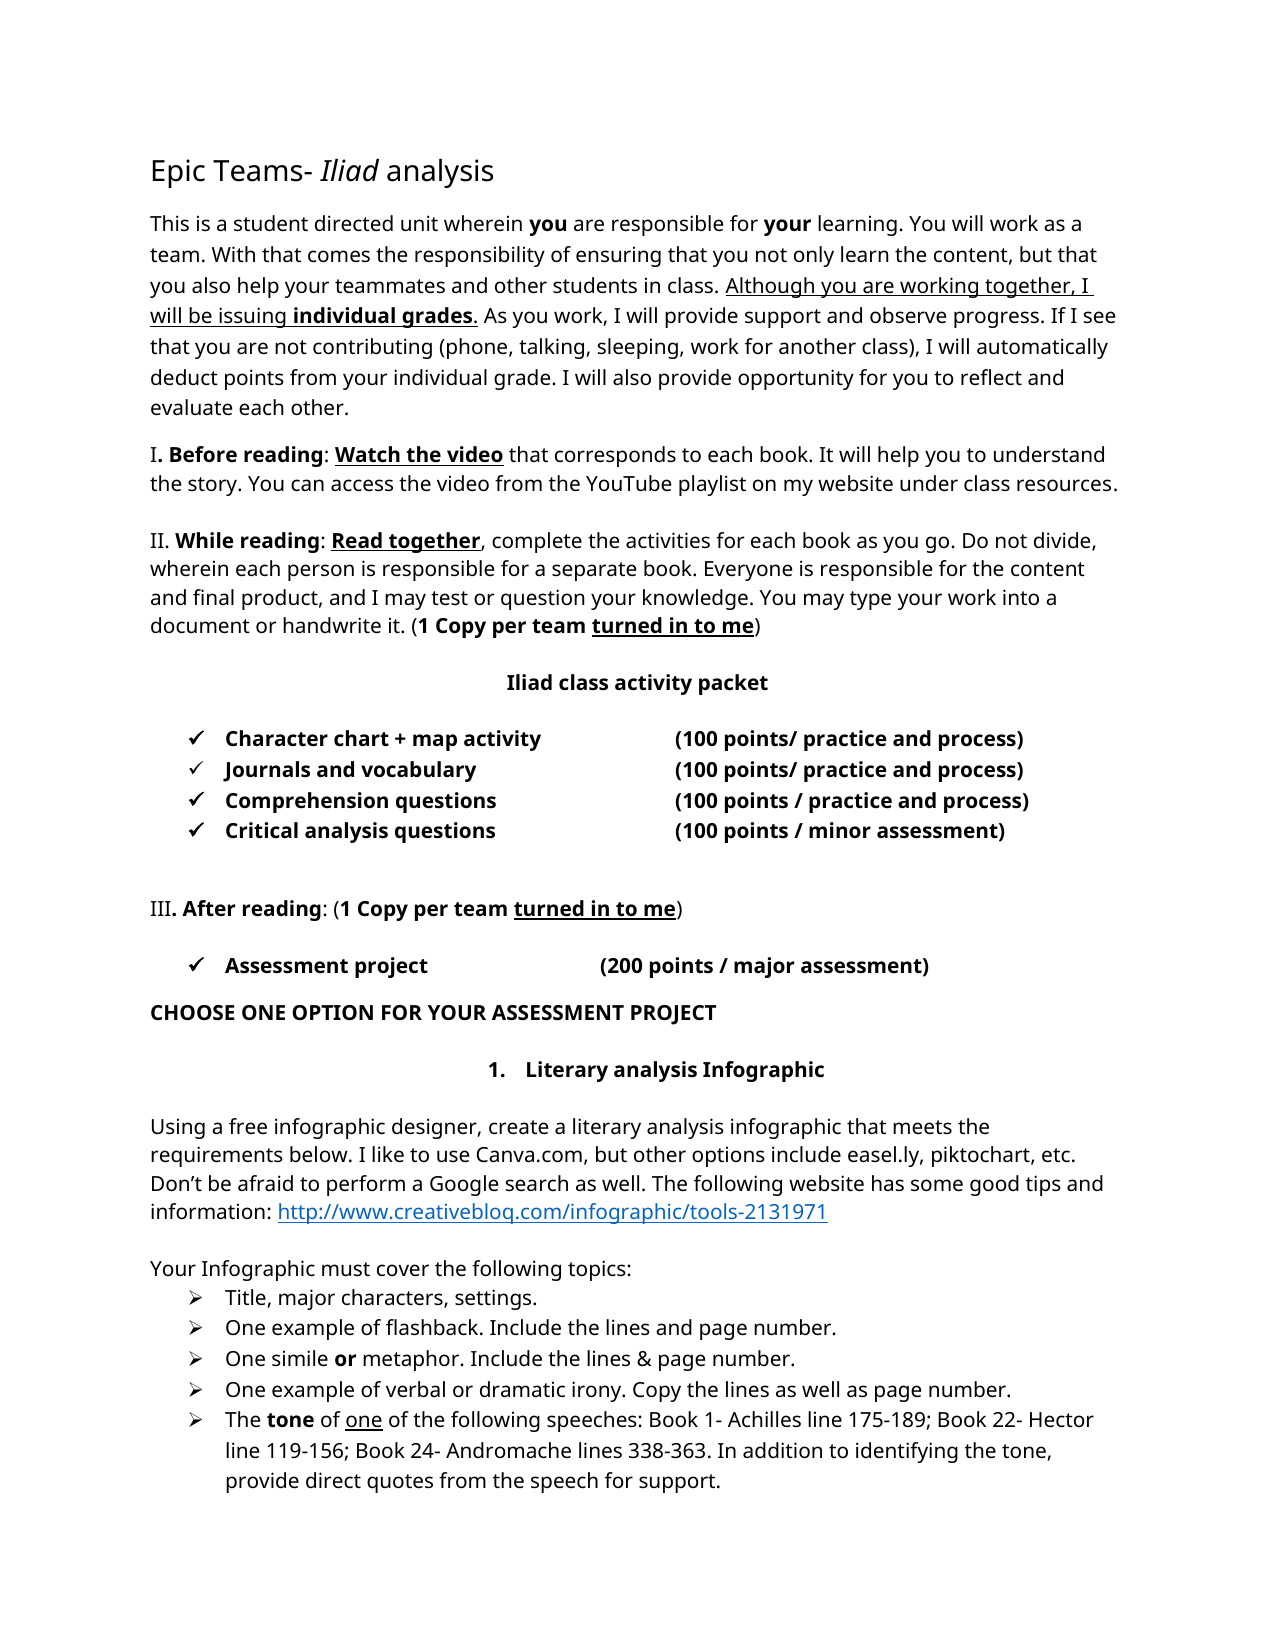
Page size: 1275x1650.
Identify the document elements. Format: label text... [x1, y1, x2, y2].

list Assessment project (200 points / major assessment) [187, 951, 1125, 979]
text CHOOSE ONE OPTION FOR YOUR ASSESSMENT PROJECT [150, 998, 1125, 1027]
text This is a student directed unit wherein you are responsible for your learning. You will work as a team. With that comes the responsibility of ensuring that you not only learn the content, but that you also help your teammates and other students in class. Although you are working together, I will be issuing individual grades. As you work, I will provide support and observe progress. If I see that you are not contributing (phone, talking, sleeping, work for another class), I will automatically deduct points from your individual grade. I will also provide opportunity for you to reflect and evaluate each other. [150, 209, 1125, 422]
text III. After reading: (1 Copy per team turned in to me) [150, 894, 1125, 923]
text Using a free infographic designer, create a literary analysis infographic that meets the requirements below. I like to use Canva.com, but other options include easel.ly, piktochart, etc. Don’t be afraid to perform a Google search as well. The following website has some good tips and information: http://www.creativebloq.com/infographic/tools-2131971 [150, 1112, 1125, 1226]
text Epic Teams- Iliad analysis [150, 150, 1125, 190]
list Character chart + map activity (100 points/ practice and process) [187, 724, 1125, 753]
list The tone of one of the following speeches: Book 1- Achilles line 175-189; Book 22- Hector line 119-156; Book 24- Andromache lines 338-363. In addition to identifying the tone, provide direct quotes from the speech for support. [187, 1405, 1125, 1495]
list One simile or metaphor. Include the lines & page number. [187, 1344, 1125, 1372]
list Comprehension questions (100 points / practice and process) [187, 786, 1125, 814]
list Critical analysis questions (100 points / minor assessment) [187, 816, 1125, 845]
list Title, major characters, settings. [187, 1283, 1125, 1311]
text Your Infographic must cover the following topics: [150, 1254, 1125, 1283]
list One example of verbal or dramatic irony. Copy the lines as well as page number. [187, 1375, 1125, 1403]
list Literary analysis Infographic [187, 1055, 1125, 1084]
list Journals and vocabulary (100 points/ practice and process) [187, 755, 1125, 783]
text Iliad class activity packet [150, 668, 1125, 696]
text I. Before reading: Watch the video that corresponds to each book. It will help you to understand the story. You can access the video from the YouTube playlist on my website under class resources. [150, 441, 1125, 497]
text II. While reading: Read together, complete the activities for each book as you go. Do not divide, wherein each person is responsible for a separate book. Everyone is responsible for the content and final product, and I may test or question your knowledge. You may type your work into a document or handwrite it. (1 Copy per team turned in to me) [150, 526, 1125, 639]
list One example of flashback. Include the lines and page number. [187, 1313, 1125, 1342]
